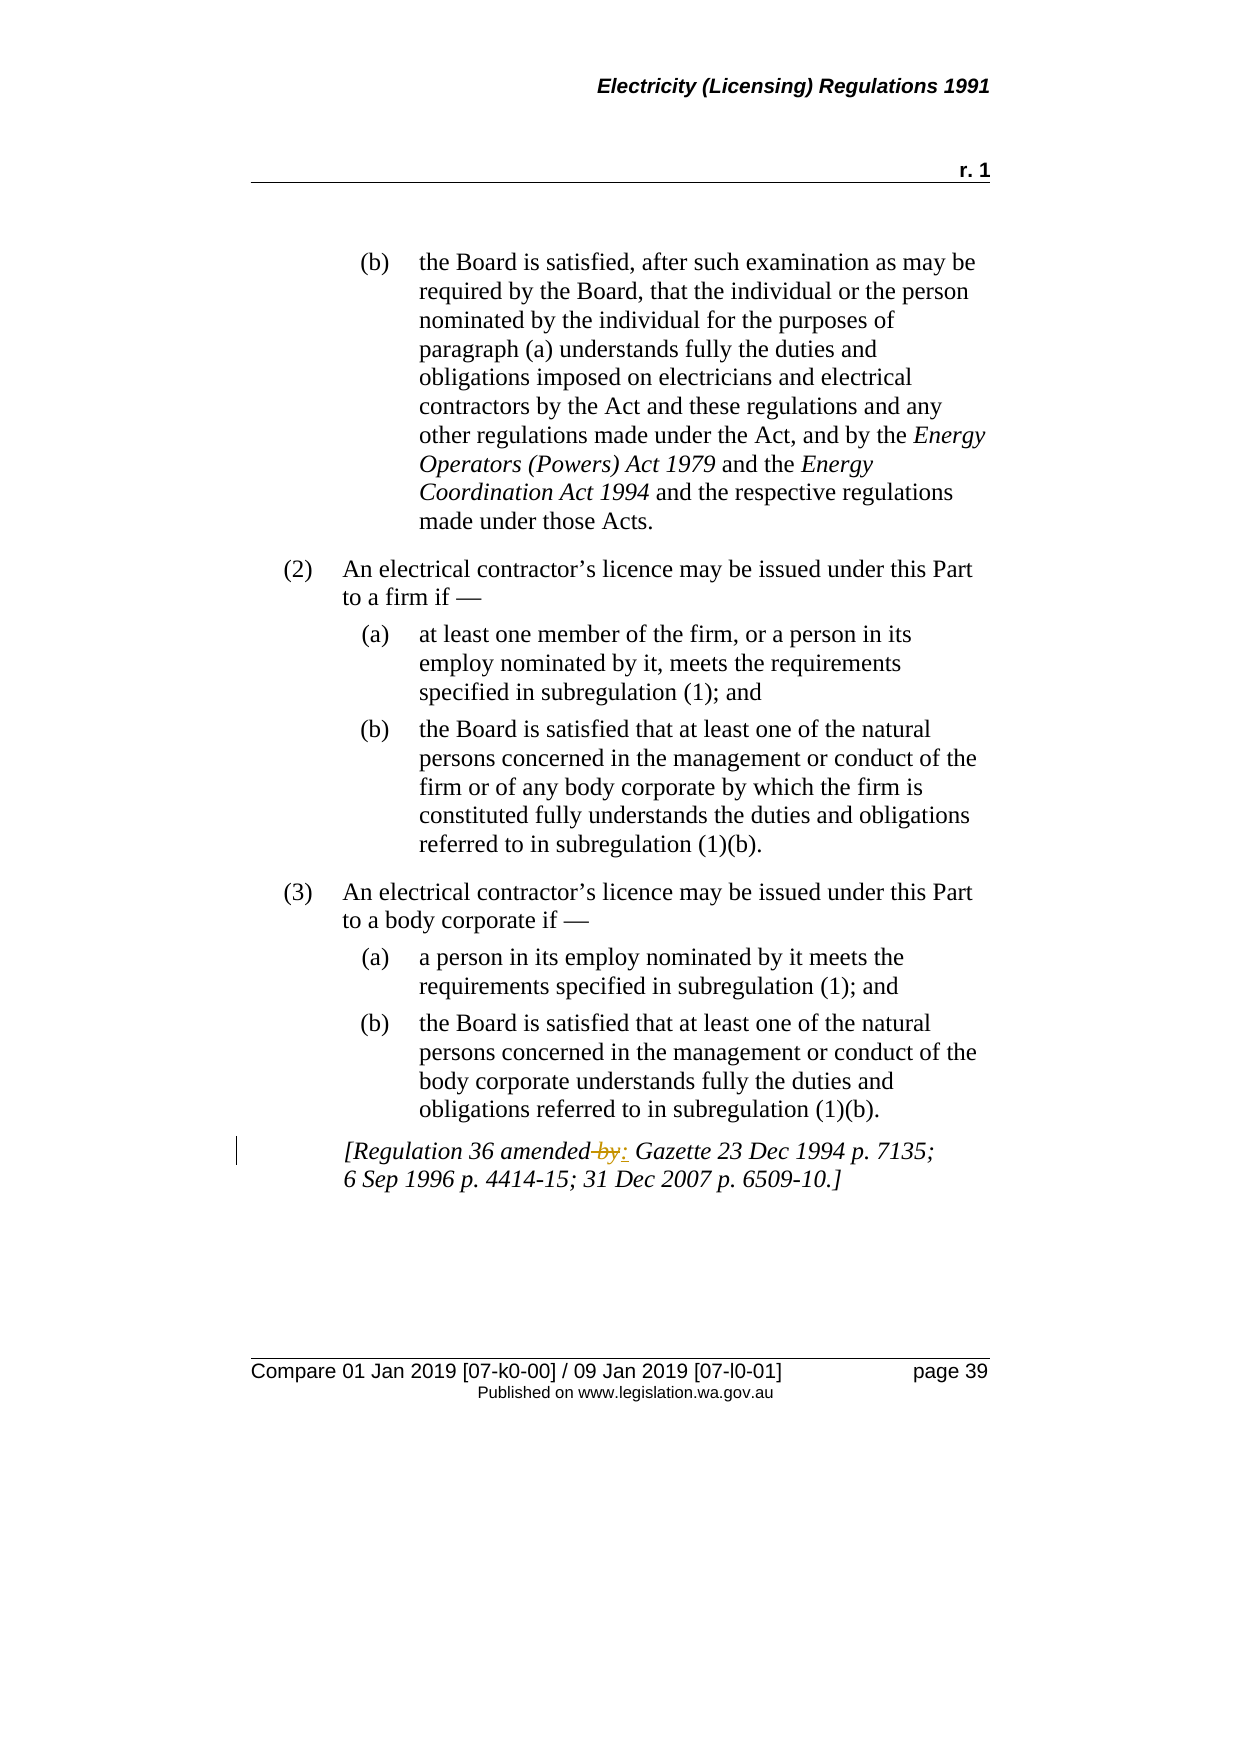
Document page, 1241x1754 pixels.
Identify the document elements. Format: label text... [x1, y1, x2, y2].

text [Regulation 36 amended Gazette 23 Dec 1994 p. 7135; 6 Sep 1996 p. 4414-15; 31 Dec 2007 p. 6509-10.] [251, 1136, 990, 1193]
text (3) An electrical contractor’s licence may be issued under this Part to a body corporate if — [251, 877, 990, 934]
text (2) An electrical contractor’s licence may be issued under this Part to a firm if — [251, 554, 990, 611]
text (b) the Board is satisfied that at least one of the natural persons concerned in the management or conduct of the body corporate understands fully the duties and obligations referred to in subregulation (1)(b). [251, 1008, 990, 1123]
text (a) a person in its employ nominated by it meets the requirements specified in subregulation (1); and [251, 942, 990, 1000]
text (a) at least one member of the firm, or a person in its employ nominated by it, meets the requirements specified in subregulation (1); and [251, 619, 990, 706]
text (b) the Board is satisfied that at least one of the natural persons concerned in the management or conduct of the firm or of any body corporate by which the firm is constituted fully understands the duties and obligations referred to in subregulation (1)(b). [251, 714, 990, 858]
text (b) the Board is satisfied, after such examination as may be required by the Board, that the individual or the person nominated by the individual for the purposes of paragraph (a) understands fully the duties and obligations imposed on electricians and electrical contractors by the Act and these regulations and any other regulations made under the Act, and by the Energy Operators (Powers) Act 1979 and the Energy Coordination Act 1994 and the respective regulations made under those Acts. [251, 247, 990, 535]
